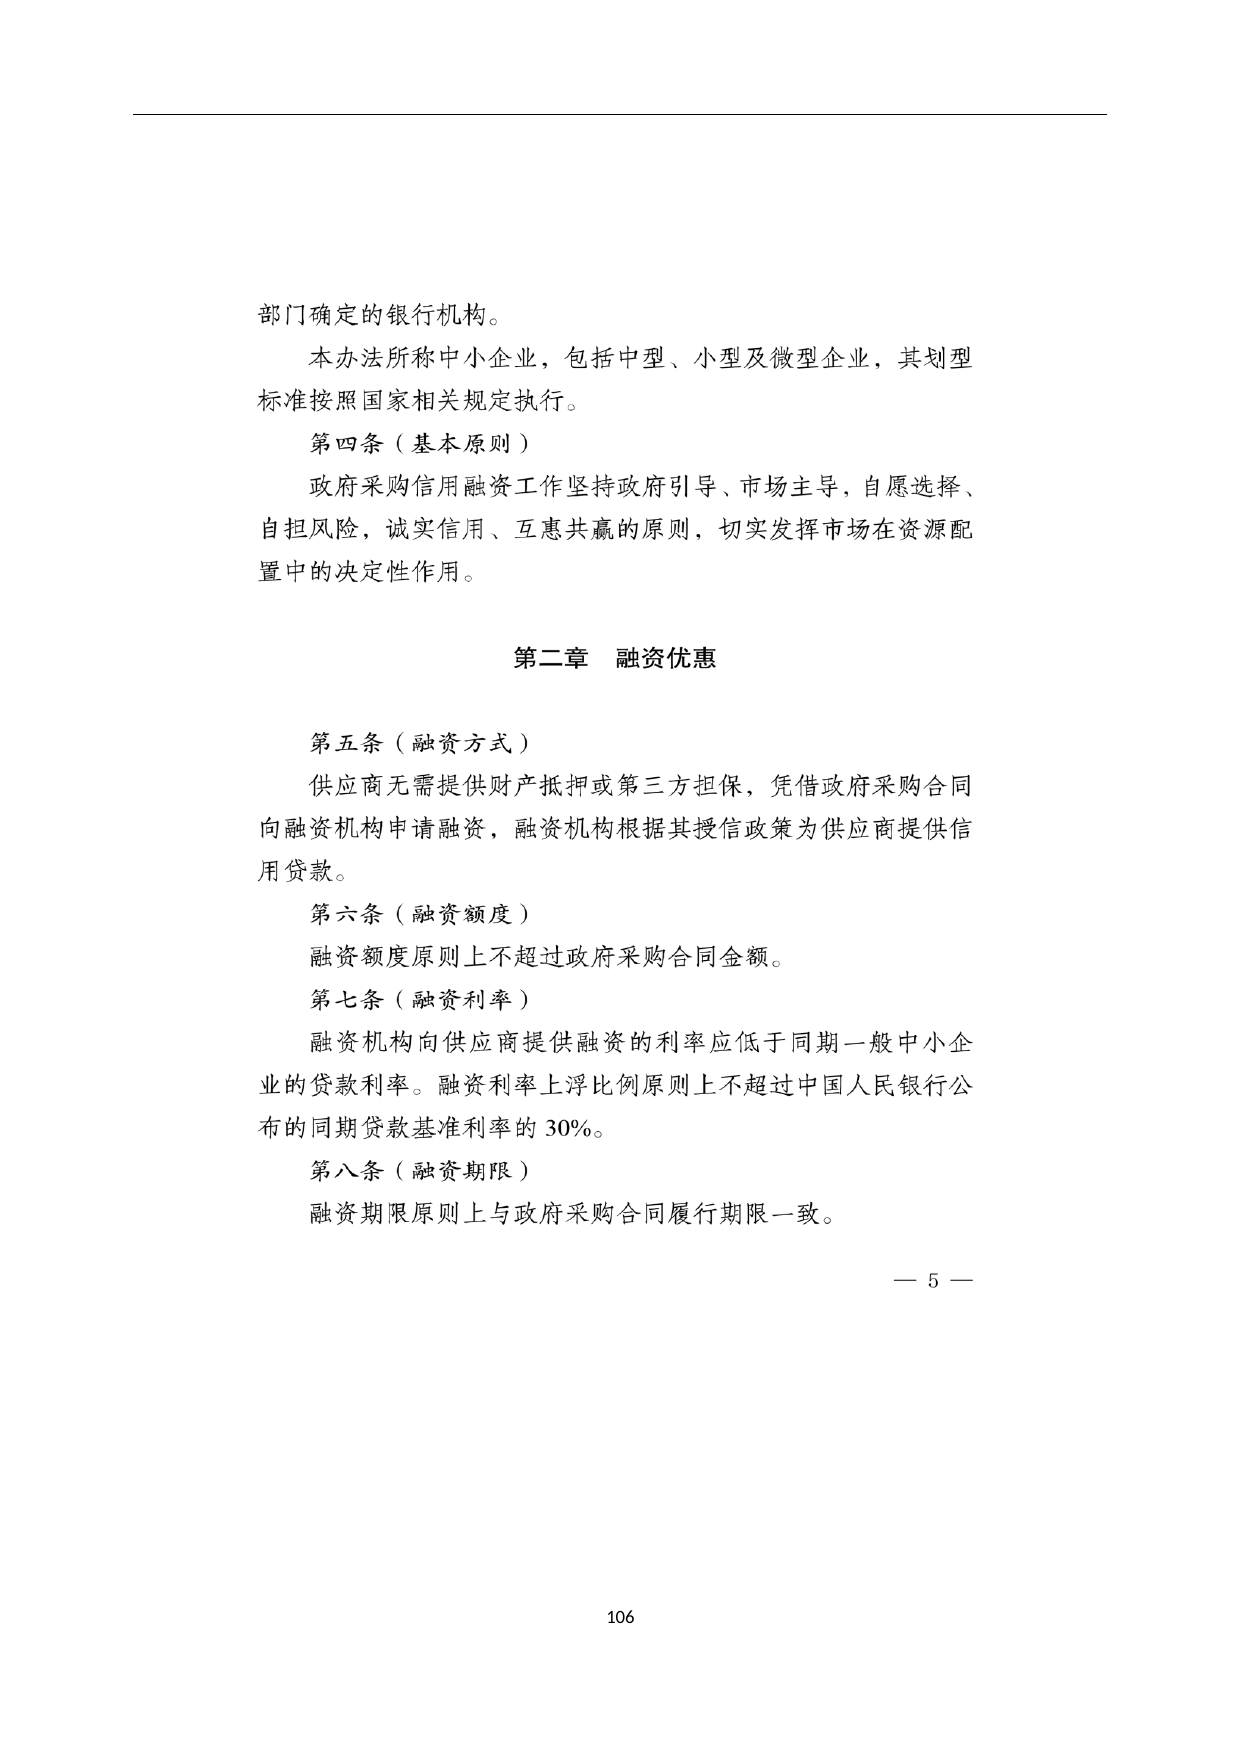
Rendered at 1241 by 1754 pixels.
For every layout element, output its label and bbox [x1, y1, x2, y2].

picture [132, 138, 1095, 1386]
